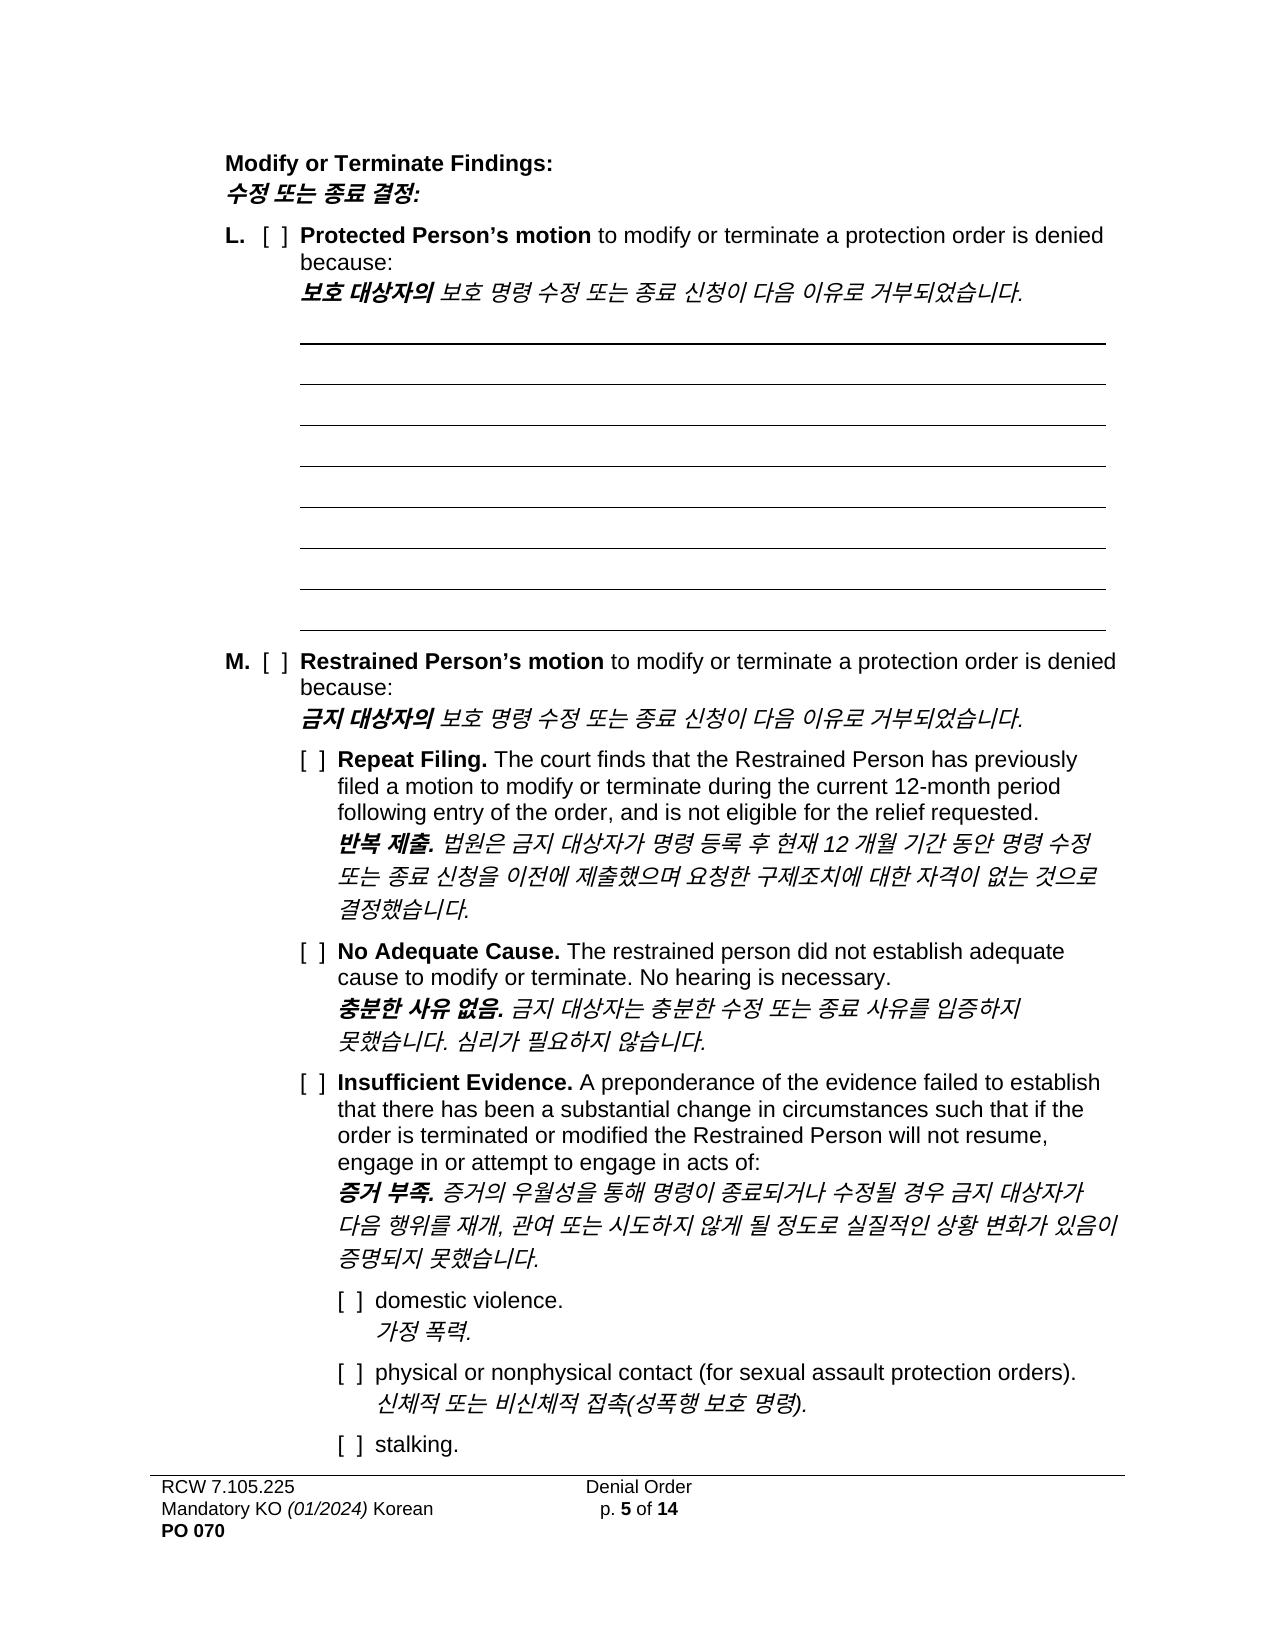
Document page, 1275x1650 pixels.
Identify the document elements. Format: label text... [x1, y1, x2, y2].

text [ ] domestic violence. [337, 1287, 1125, 1313]
text [ ] No Adequate Cause. The restrained person did not establish adequate cause to modify or terminate. No hearing is necessary. [300, 938, 1125, 990]
text [ ] stalking. [337, 1431, 1125, 1457]
text 수정 또는 종료 결정: [225, 176, 1125, 209]
text M. [ ] Restrained Person’s motion to modify or terminate a protection order is denied because: [225, 648, 1125, 701]
text 증거 부족. 증거의 우월성을 통해 명령이 종료되거나 수정될 경우 금지 대상자가 다음 행위를 재개, 관여 또는 시도하지 않게 될 정도로 실질적인 상황 변화가 있음이 증명되지 못했습니다. [300, 1175, 1125, 1274]
text [ ] Repeat Filing. The court finds that the Restrained Person has previously filed a motion to modify or terminate during the current 12-month period following entry of the order, and is not eligible for the relief requested. [300, 746, 1125, 826]
text 보호 대상자의 보호 명령 수정 또는 종료 신청이 다음 이유로 거부되었습니다. [225, 275, 1125, 308]
text 금지 대상자의 보호 명령 수정 또는 종료 신청이 다음 이유로 거부되었습니다. [225, 701, 1125, 734]
text [ ] Insufficient Evidence. A preponderance of the evidence failed to establish that there has been a substantial change in circumstances such that if the order is terminated or modified the Restrained Person will not resume, engage in or attempt to engage in acts of: [300, 1069, 1125, 1175]
text 신체적 또는 비신체적 접촉(성폭행 보호 명령). [337, 1385, 1125, 1419]
text [ ] physical or nonphysical contact (for sexual assault protection orders). [337, 1359, 1125, 1385]
text Modify or Terminate Findings: [225, 150, 1125, 176]
text 가정 폭력. [337, 1313, 1125, 1347]
text L. [ ] Protected Person’s motion to modify or terminate a protection order is denied because: [225, 222, 1125, 275]
text 충분한 사유 없음. 금지 대상자는 충분한 수정 또는 종료 사유를 입증하지 못했습니다. 심리가 필요하지 않습니다. [300, 990, 1125, 1057]
text 반복 제출. 법원은 금지 대상자가 명령 등록 후 현재 12개월 기간 동안 명령 수정 또는 종료 신청을 이전에 제출했으며 요청한 구제조치에 대한 자격이 없는 것으로 결정했습니다. [300, 826, 1125, 925]
